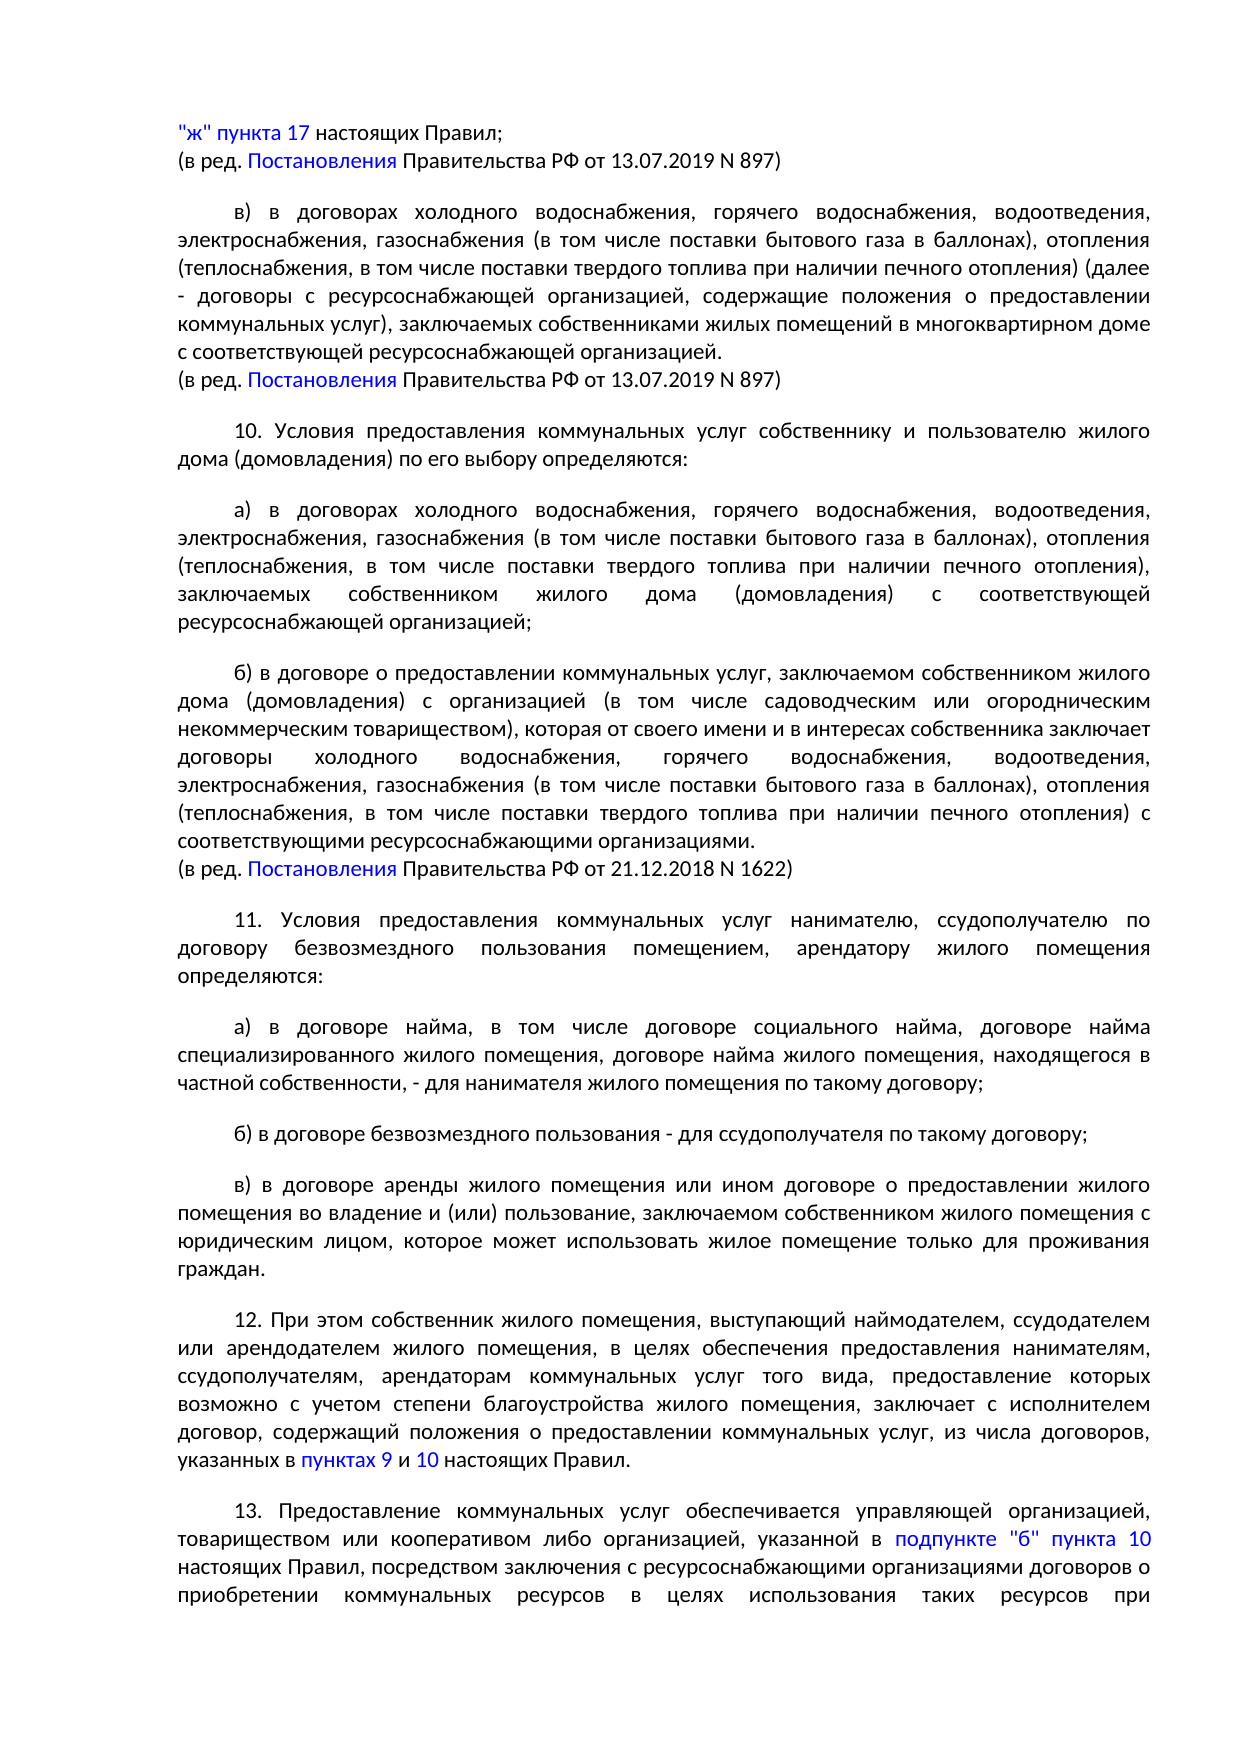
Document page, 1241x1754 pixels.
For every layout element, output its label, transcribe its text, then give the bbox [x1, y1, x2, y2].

text в) в договоре аренды жилого помещения или ином договоре о предоставлении жилого помещения во владение и (или) пользование, заключаемом собственником жилого помещения с юридическим лицом, которое может использовать жилое помещение только для проживания граждан. [177, 1170, 1152, 1282]
text 12. При этом собственник жилого помещения, выступающий наймодателем, ссудодателем или арендодателем жилого помещения, в целях обеспечения предоставления нанимателям, ссудополучателям, арендаторам коммунальных услуг того вида, предоставление которых возможно с учетом степени благоустройства жилого помещения, заключает с исполнителем договор, содержащий положения о предоставлении коммунальных услуг, из числа договоров, указанных в пунктах 9 и 10 настоящих Правил. [177, 1305, 1152, 1473]
text (в ред. Постановления Правительства РФ от 13.07.2019 N 897) [177, 365, 1152, 393]
text б) в договоре о предоставлении коммунальных услуг, заключаемом собственником жилого дома (домовладения) с организацией (в том числе садоводческим или огородническим некоммерческим товариществом), которая от своего имени и в интересах собственника заключает договоры холодного водоснабжения, горячего водоснабжения, водоотведения, электроснабжения, газоснабжения (в том числе поставки бытового газа в баллонах), отопления (теплоснабжения, в том числе поставки твердого топлива при наличии печного отопления) с соответствующими ресурсоснабжающими организациями. [177, 658, 1152, 854]
text а) в договорах холодного водоснабжения, горячего водоснабжения, водоотведения, электроснабжения, газоснабжения (в том числе поставки бытового газа в баллонах), отопления (теплоснабжения, в том числе поставки твердого топлива при наличии печного отопления), заключаемых собственником жилого дома (домовладения) с соответствующей ресурсоснабжающей организацией; [177, 495, 1152, 635]
text (в ред. Постановления Правительства РФ от 13.07.2019 N 897) [177, 146, 1152, 174]
text (в ред. Постановления Правительства РФ от 21.12.2018 N 1622) [177, 854, 1152, 882]
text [177, 118, 1152, 146]
text 10. Условия предоставления коммунальных услуг собственнику и пользователю жилого дома (домовладения) по его выбору определяются: [177, 416, 1152, 472]
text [177, 1496, 1152, 1608]
text в) в договорах холодного водоснабжения, горячего водоснабжения, водоотведения, электроснабжения, газоснабжения (в том числе поставки бытового газа в баллонах), отопления (теплоснабжения, в том числе поставки твердого топлива при наличии печного отопления) (далее - договоры с ресурсоснабжающей организацией, содержащие положения о предоставлении коммунальных услуг), заключаемых собственниками жилых помещений в многоквартирном доме с соответствующей ресурсоснабжающей организацией. [177, 197, 1152, 365]
text а) в договоре найма, в том числе договоре социального найма, договоре найма специализированного жилого помещения, договоре найма жилого помещения, находящегося в частной собственности, - для нанимателя жилого помещения по такому договору; [177, 1012, 1152, 1096]
text 11. Условия предоставления коммунальных услуг нанимателю, ссудополучателю по договору безвозмездного пользования помещением, арендатору жилого помещения определяются: [177, 905, 1152, 989]
text б) в договоре безвозмездного пользования - для ссудополучателя по такому договору; [177, 1119, 1152, 1147]
